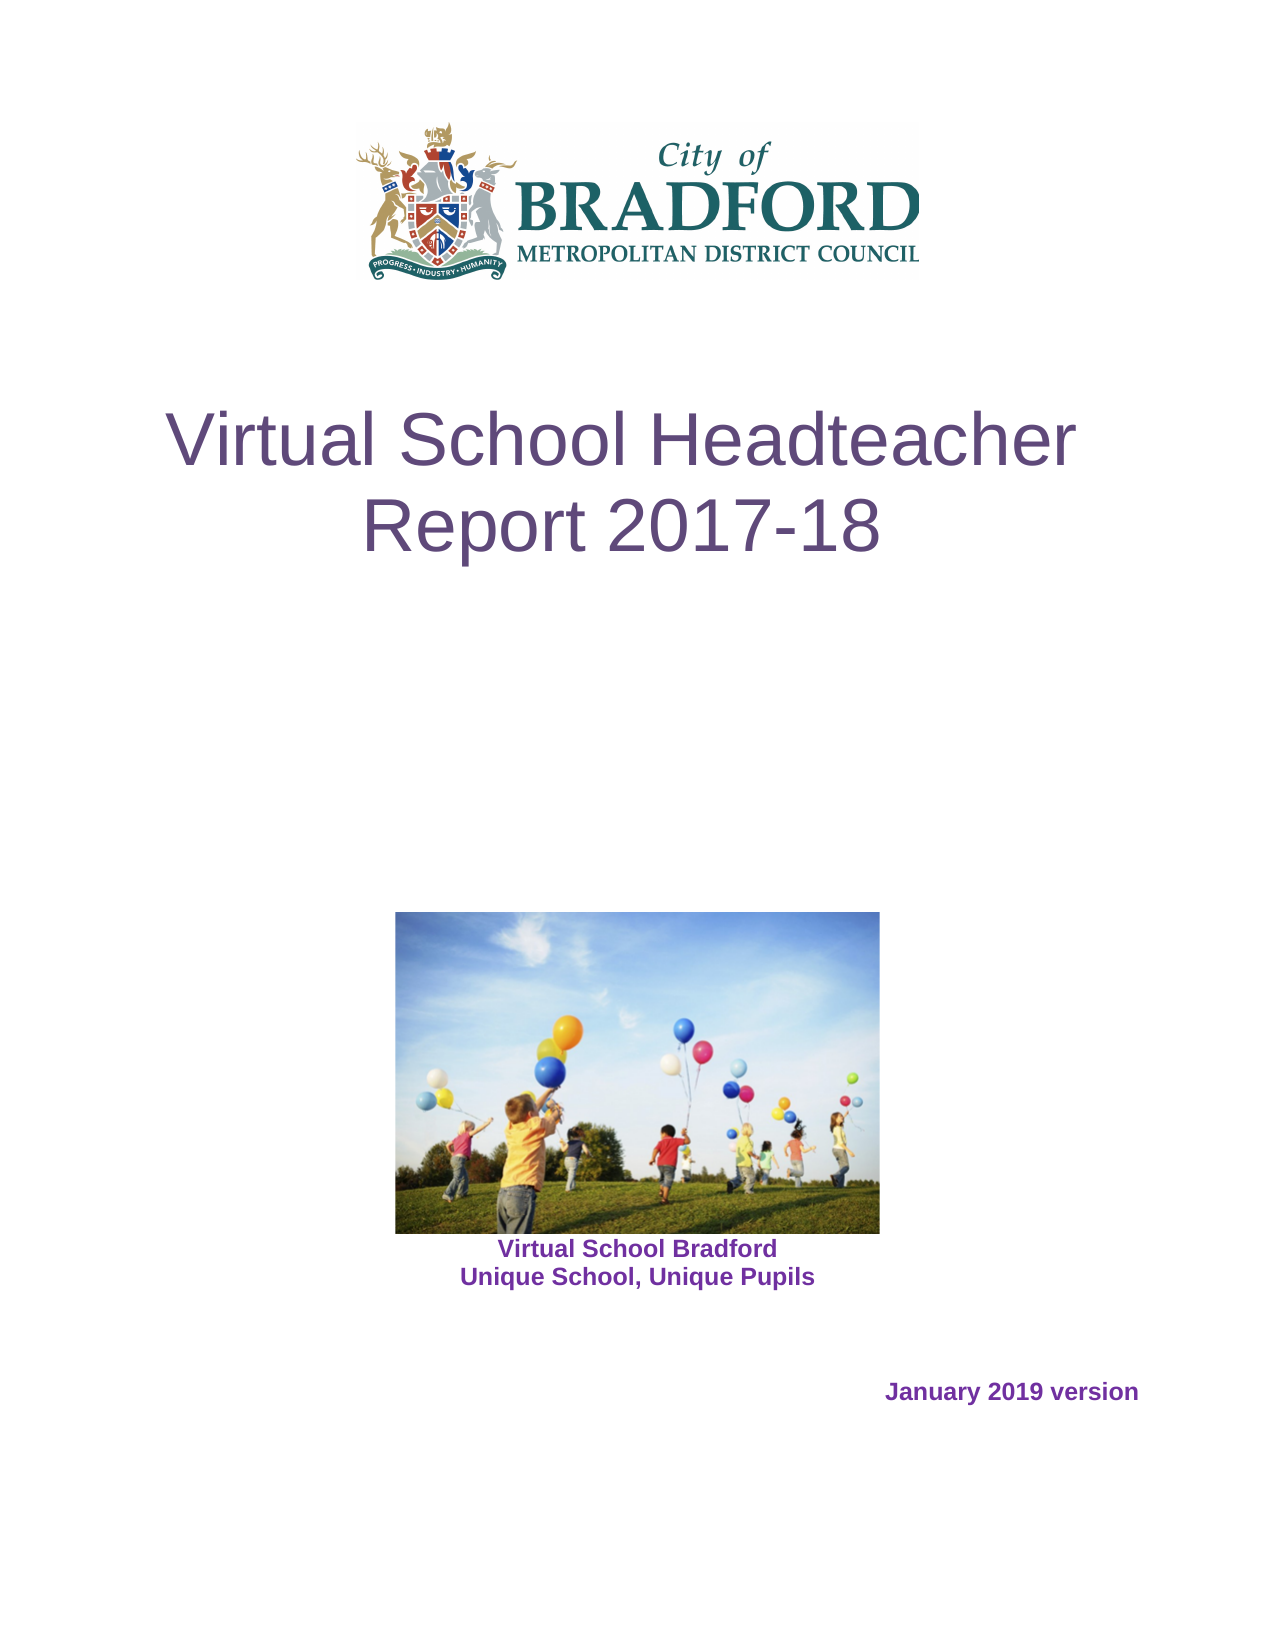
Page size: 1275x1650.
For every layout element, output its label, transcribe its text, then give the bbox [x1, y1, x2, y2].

picture [356, 122, 919, 280]
picture [395, 912, 880, 1234]
table_header Virtual School Headteacher Report 2017-18 [125, 395, 1118, 912]
text Virtual School Bradford [136, 1233, 1139, 1262]
text January 2019 version [136, 1377, 1139, 1406]
text Unique School, Unique Pupils [136, 1262, 1139, 1291]
